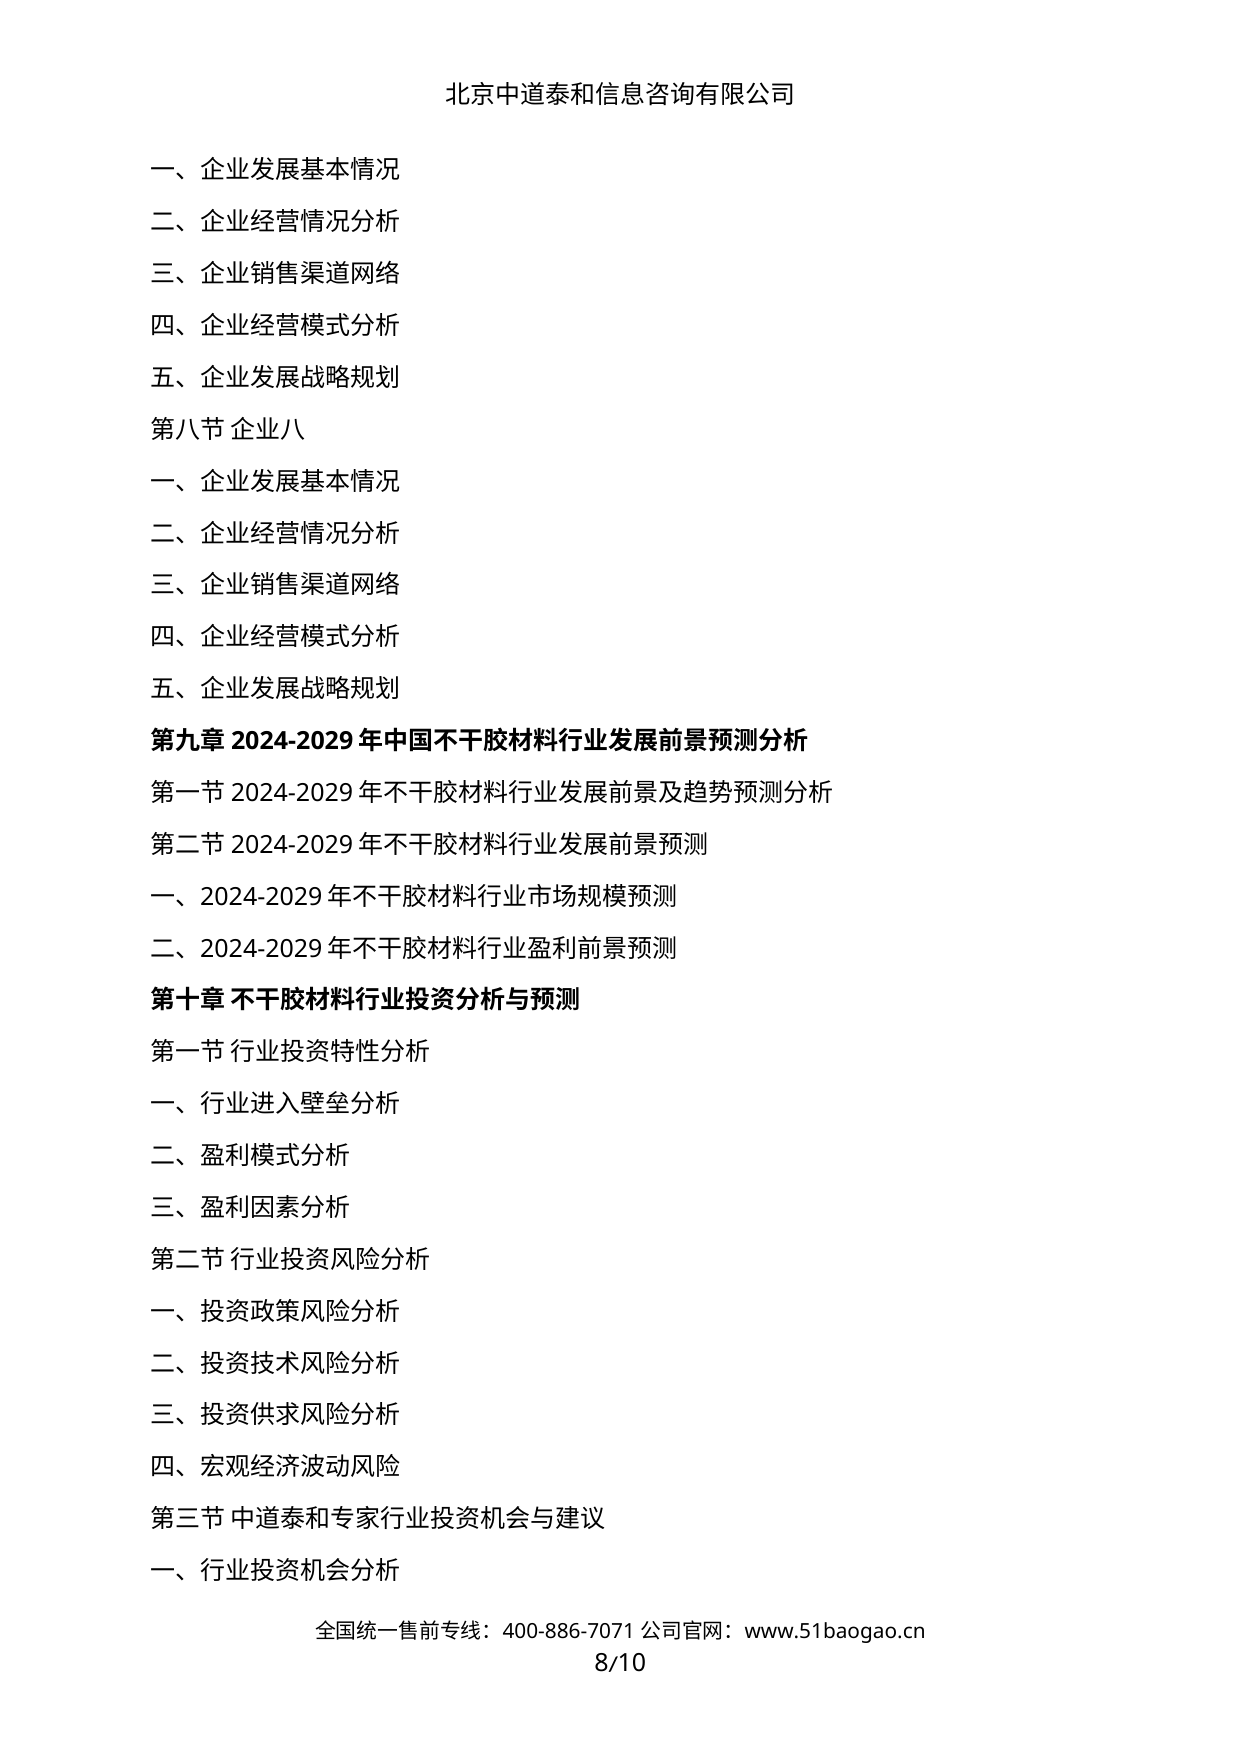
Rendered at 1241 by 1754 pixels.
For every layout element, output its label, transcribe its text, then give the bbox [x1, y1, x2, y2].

text 一、企业发展基本情况 [150, 461, 1090, 497]
text 二、企业经营情况分析 [150, 202, 1090, 238]
text 一、2024-2029年不干胶材料行业市场规模预测 [150, 876, 1090, 912]
text 五、企业发展战略规划 [150, 357, 1090, 394]
text 四、宏观经济波动风险 [150, 1447, 1090, 1483]
text 三、盈利因素分析 [150, 1187, 1090, 1224]
text 二、2024-2029年不干胶材料行业盈利前景预测 [150, 928, 1090, 964]
text 三、投资供求风险分析 [150, 1395, 1090, 1431]
text 三、企业销售渠道网络 [150, 254, 1090, 290]
text 第二节 2024-2029年不干胶材料行业发展前景预测 [150, 824, 1090, 861]
text 二、投资技术风险分析 [150, 1343, 1090, 1379]
text 第八节 企业八 [150, 409, 1090, 446]
text 三、企业销售渠道网络 [150, 565, 1090, 601]
text 一、行业投资机会分析 [150, 1551, 1090, 1587]
text 第十章 不干胶材料行业投资分析与预测 [150, 980, 1090, 1016]
text 一、企业发展基本情况 [150, 150, 1090, 186]
text 一、投资政策风险分析 [150, 1291, 1090, 1327]
text 四、企业经营模式分析 [150, 306, 1090, 342]
text 二、盈利模式分析 [150, 1136, 1090, 1172]
text 第三节 中道泰和专家行业投资机会与建议 [150, 1499, 1090, 1535]
text 第一节 行业投资特性分析 [150, 1032, 1090, 1068]
text 第一节 2024-2029年不干胶材料行业发展前景及趋势预测分析 [150, 772, 1090, 809]
text 一、行业进入壁垒分析 [150, 1084, 1090, 1120]
text 第二节 行业投资风险分析 [150, 1239, 1090, 1276]
text 五、企业发展战略规划 [150, 669, 1090, 705]
text 四、企业经营模式分析 [150, 617, 1090, 653]
text 第九章 2024-2029年中国不干胶材料行业发展前景预测分析 [150, 721, 1090, 757]
text 二、企业经营情况分析 [150, 513, 1090, 549]
